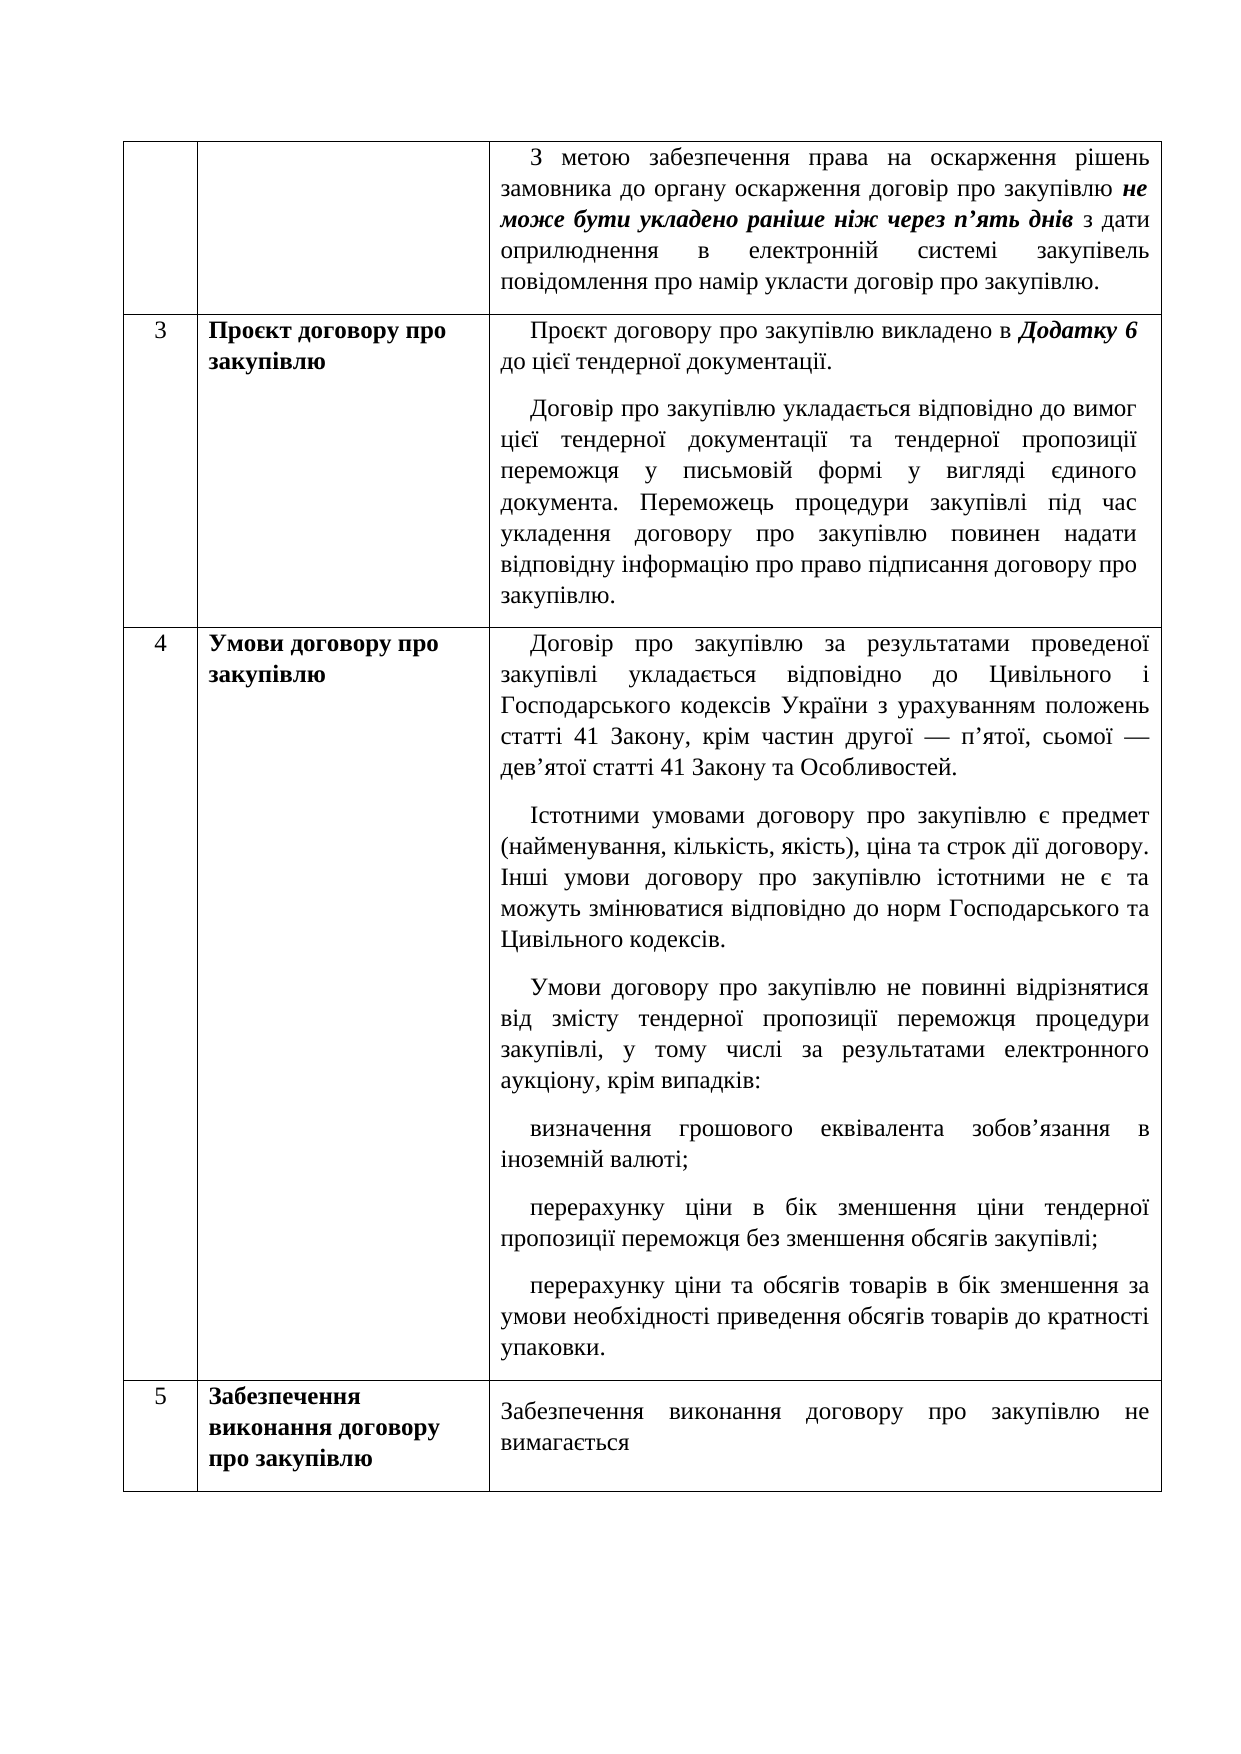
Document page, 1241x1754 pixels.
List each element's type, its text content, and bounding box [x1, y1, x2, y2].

table_cell Умови договору про закупівлю [198, 628, 489, 1380]
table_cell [198, 142, 489, 314]
table_cell Договір про закупівлю за результатами проведеної закупівлі укладається відповідно до Цивільного і Господарського кодексів України з урахуванням положень статті 41 Закону, крім частин другої — п’ятої, сьомої — дев’ятої статті 41 Закону та Особливостей. Істотними умовами договору про закупівлю є предмет (найменування, кількість, якість), ціна та строк дії договору. Інші умови договору про закупівлю істотними не є та можуть змінюватися відповідно до норм Господарського та Цивільного кодексів. Умови договору про закупівлю не повинні відрізнятися від змісту тендерної пропозиції переможця процедури закупівлі, у тому числі за результатами електронного аукціону, крім випадків: визначення грошового еквівалента зобов’язання в іноземній валюті; перерахунку ціни в бік зменшення ціни тендерної пропозиції переможця без зменшення обсягів закупівлі; перерахунку ціни та обсягів товарів в бік зменшення за умови необхідності приведення обсягів товарів до кратності упаковки. [490, 628, 1161, 1380]
table_cell 4 [124, 628, 197, 1380]
table_cell Забезпечення виконання договору про закупівлю не вимагається [490, 1381, 1161, 1491]
table_cell 2 [124, 142, 197, 314]
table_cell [490, 142, 1161, 314]
table_cell Проєкт договору про закупівлю викладено в Додатку 6 до цієї тендерної документації. Договір про закупівлю укладається відповідно до вимог цієї тендерної документації та тендерної пропозиції переможця у письмовій формі у вигляді єдиного документа. Переможець процедури закупівлі під час укладення договору про закупівлю повинен надати відповідну інформацію про право підписання договору про закупівлю. [490, 315, 1161, 627]
table_cell 5 [124, 1381, 197, 1491]
table_cell Забезпечення виконання договору про закупівлю [198, 1381, 489, 1491]
table_cell 3 [124, 315, 197, 627]
table_cell Проєкт договору про закупівлю [198, 315, 489, 627]
